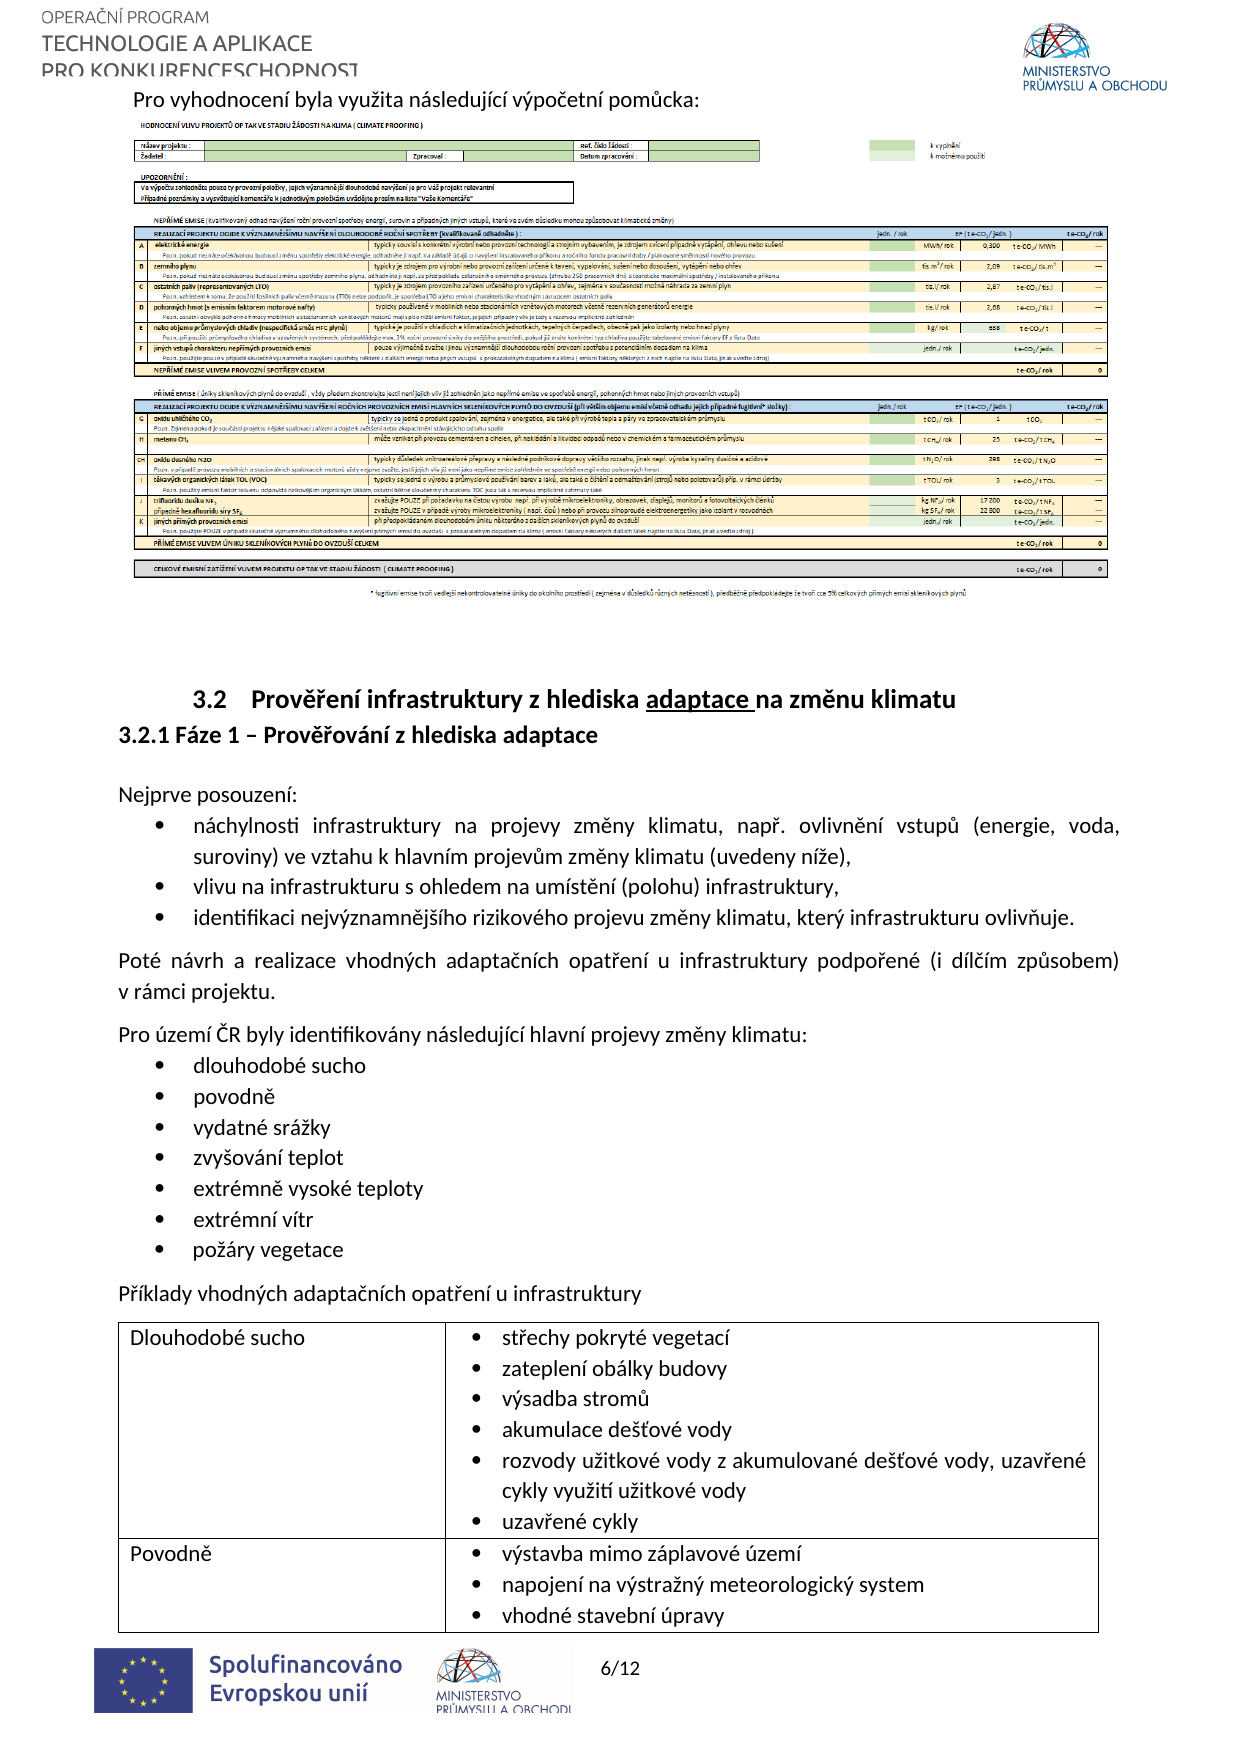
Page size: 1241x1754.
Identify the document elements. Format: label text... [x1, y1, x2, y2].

table_cell výstavba mimo záplavové území napojení na výstražný meteorologický system vhodné stavební úpravy [446, 1539, 1098, 1632]
list vlivu na infrastrukturu s ohledem na umístění (polohu) infrastruktury, [156, 872, 1122, 901]
subtitle 3.2.1 Fáze 1 – Prověřování z hlediska adaptace [118, 719, 1122, 749]
text Pro území ČR byly identifikovány následující hlavní projevy změny klimatu: [118, 1020, 1122, 1048]
subtitle Prověření infrastruktury z hlediska adaptace na změnu klimatu [192, 682, 1122, 715]
table_cell Povodně [119, 1539, 445, 1632]
list identifikaci nejvýznamnějšího rizikového projevu změny klimatu, který infrastrukturu ovlivňuje. [156, 903, 1122, 931]
list povodně [156, 1082, 1122, 1110]
text Nejprve posouzení: [118, 780, 1122, 808]
picture [92, 1646, 574, 1713]
text Příklady vhodných adaptačních opatření u infrastruktury [118, 1279, 1122, 1307]
list dlouhodobé sucho [156, 1051, 1122, 1079]
picture [41, 7, 357, 77]
text Poté návrh a realizace vhodných adaptačních opatření u infrastruktury podpořené (i dílčím způsobem) v rámci projektu. [118, 946, 1122, 1005]
list extrémní vítr [156, 1205, 1122, 1233]
table_header střechy pokryté vegetací zateplení obálky budovy výsadba stromů akumulace dešťové vody rozvody užitkové vody z akumulované dešťové vody, uzavřené cykly využití užitkové vody uzavřené cykly [446, 1323, 1098, 1538]
list náchylnosti infrastruktury na projevy změny klimatu, např. ovlivnění vstupů (energie, voda, suroviny) ve vztahu k hlavním projevům změny klimatu (uvedeny níže), [156, 811, 1122, 870]
list zvyšování teplot [156, 1143, 1122, 1171]
picture [133, 121, 1113, 601]
list extrémně vysoké teploty [156, 1174, 1122, 1202]
list vydatné srážky [156, 1113, 1122, 1141]
list Pro vyhodnocení byla využita následující výpočetní pomůcka: [133, 85, 1122, 113]
picture [1014, 13, 1176, 100]
list požáry vegetace [155, 1236, 1122, 1263]
table_header Dlouhodobé sucho [119, 1323, 445, 1538]
